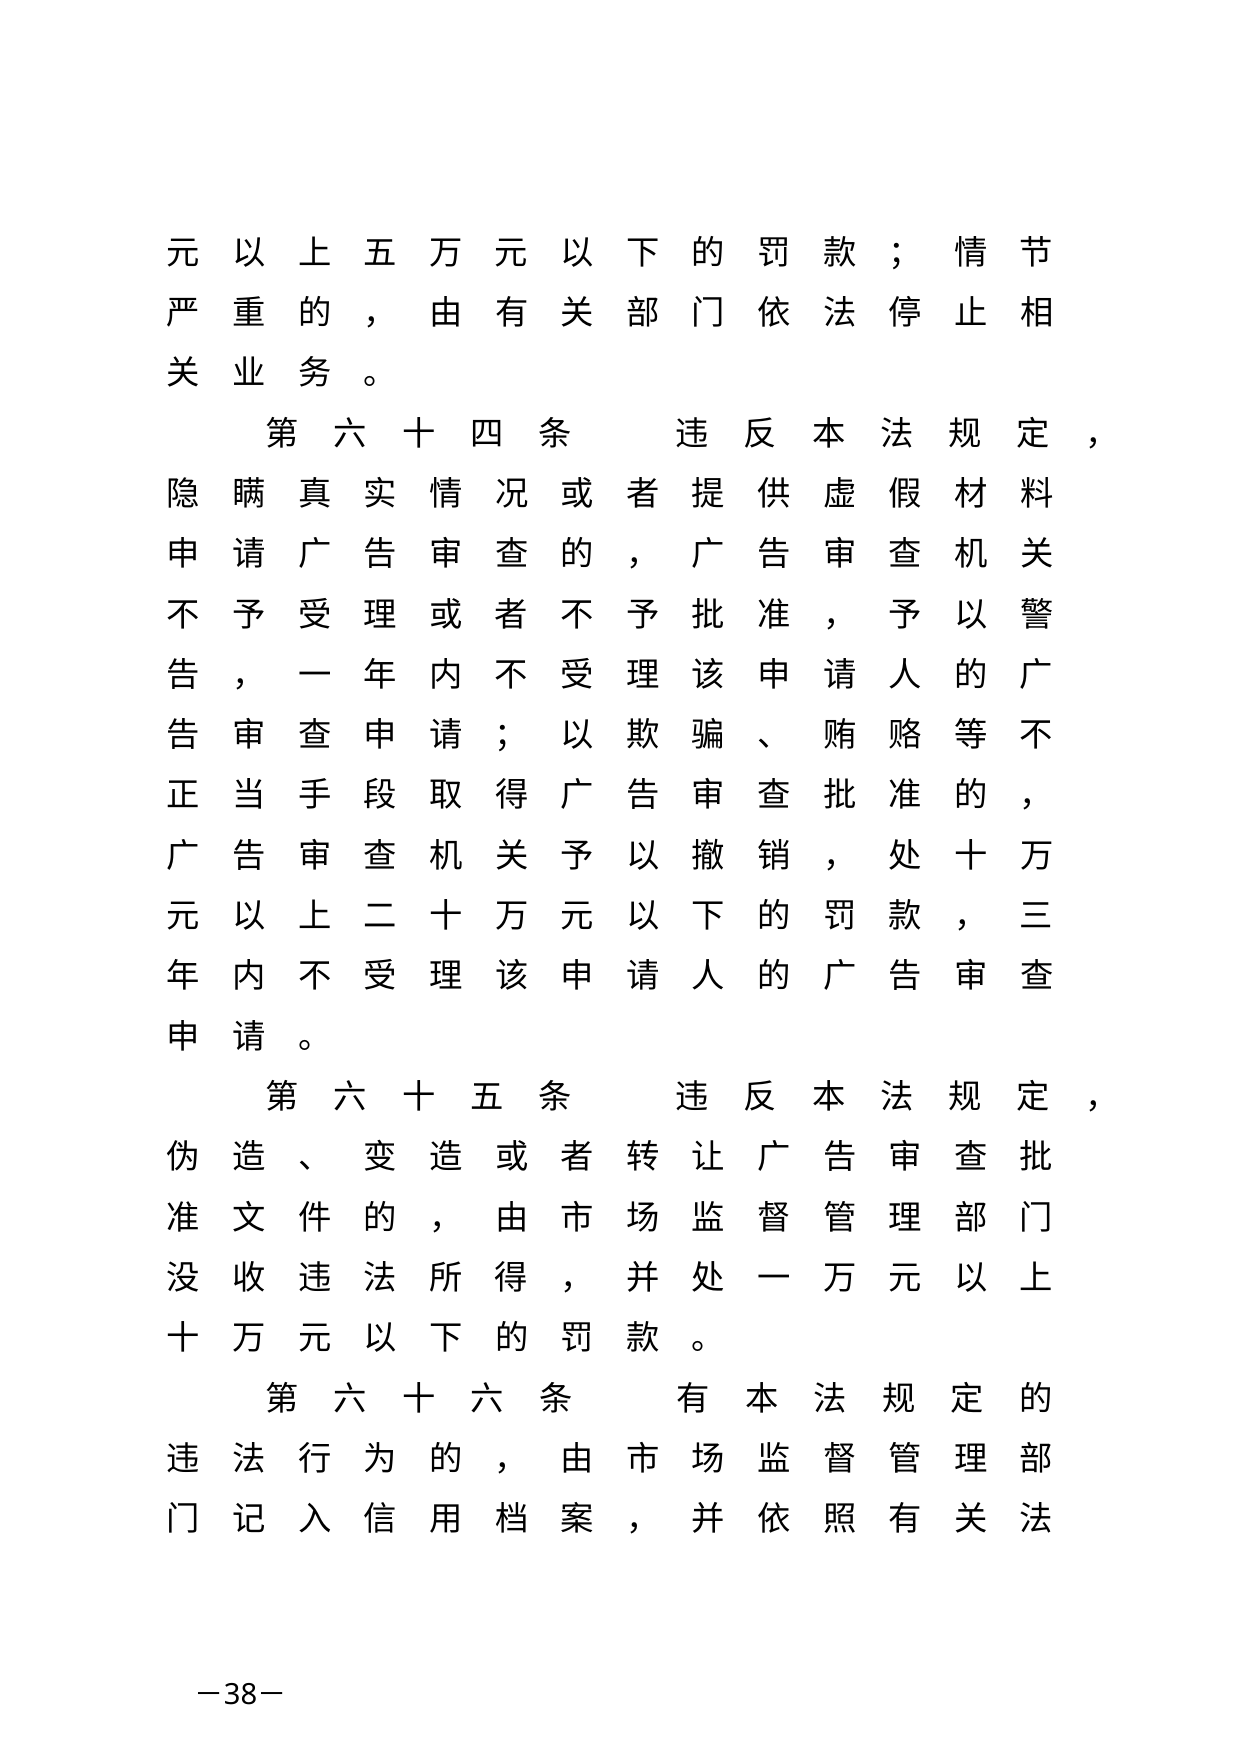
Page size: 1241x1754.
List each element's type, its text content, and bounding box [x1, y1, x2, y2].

text 第六十五条 违反本法规定，伪造、变造或者转让广告审查批准文件的，由市场监督管理部门没收违法所得，并处一万元以上十万元以下的罚款。 [167, 1064, 1085, 1365]
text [167, 219, 1085, 400]
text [167, 1365, 1085, 1546]
text 第六十四条 违反本法规定，隐瞒真实情况或者提供虚假材料申请广告审查的，广告审查机关不予受理或者不予批准，予以警告，一年内不受理该申请人的广告审查申请；以欺骗、贿赂等不正当手段取得广告审查批准的，广告审查机关予以撤销，处十万元以上二十万元以下的罚款，三年内不受理该申请人的广告审查申请。 [167, 400, 1085, 1064]
